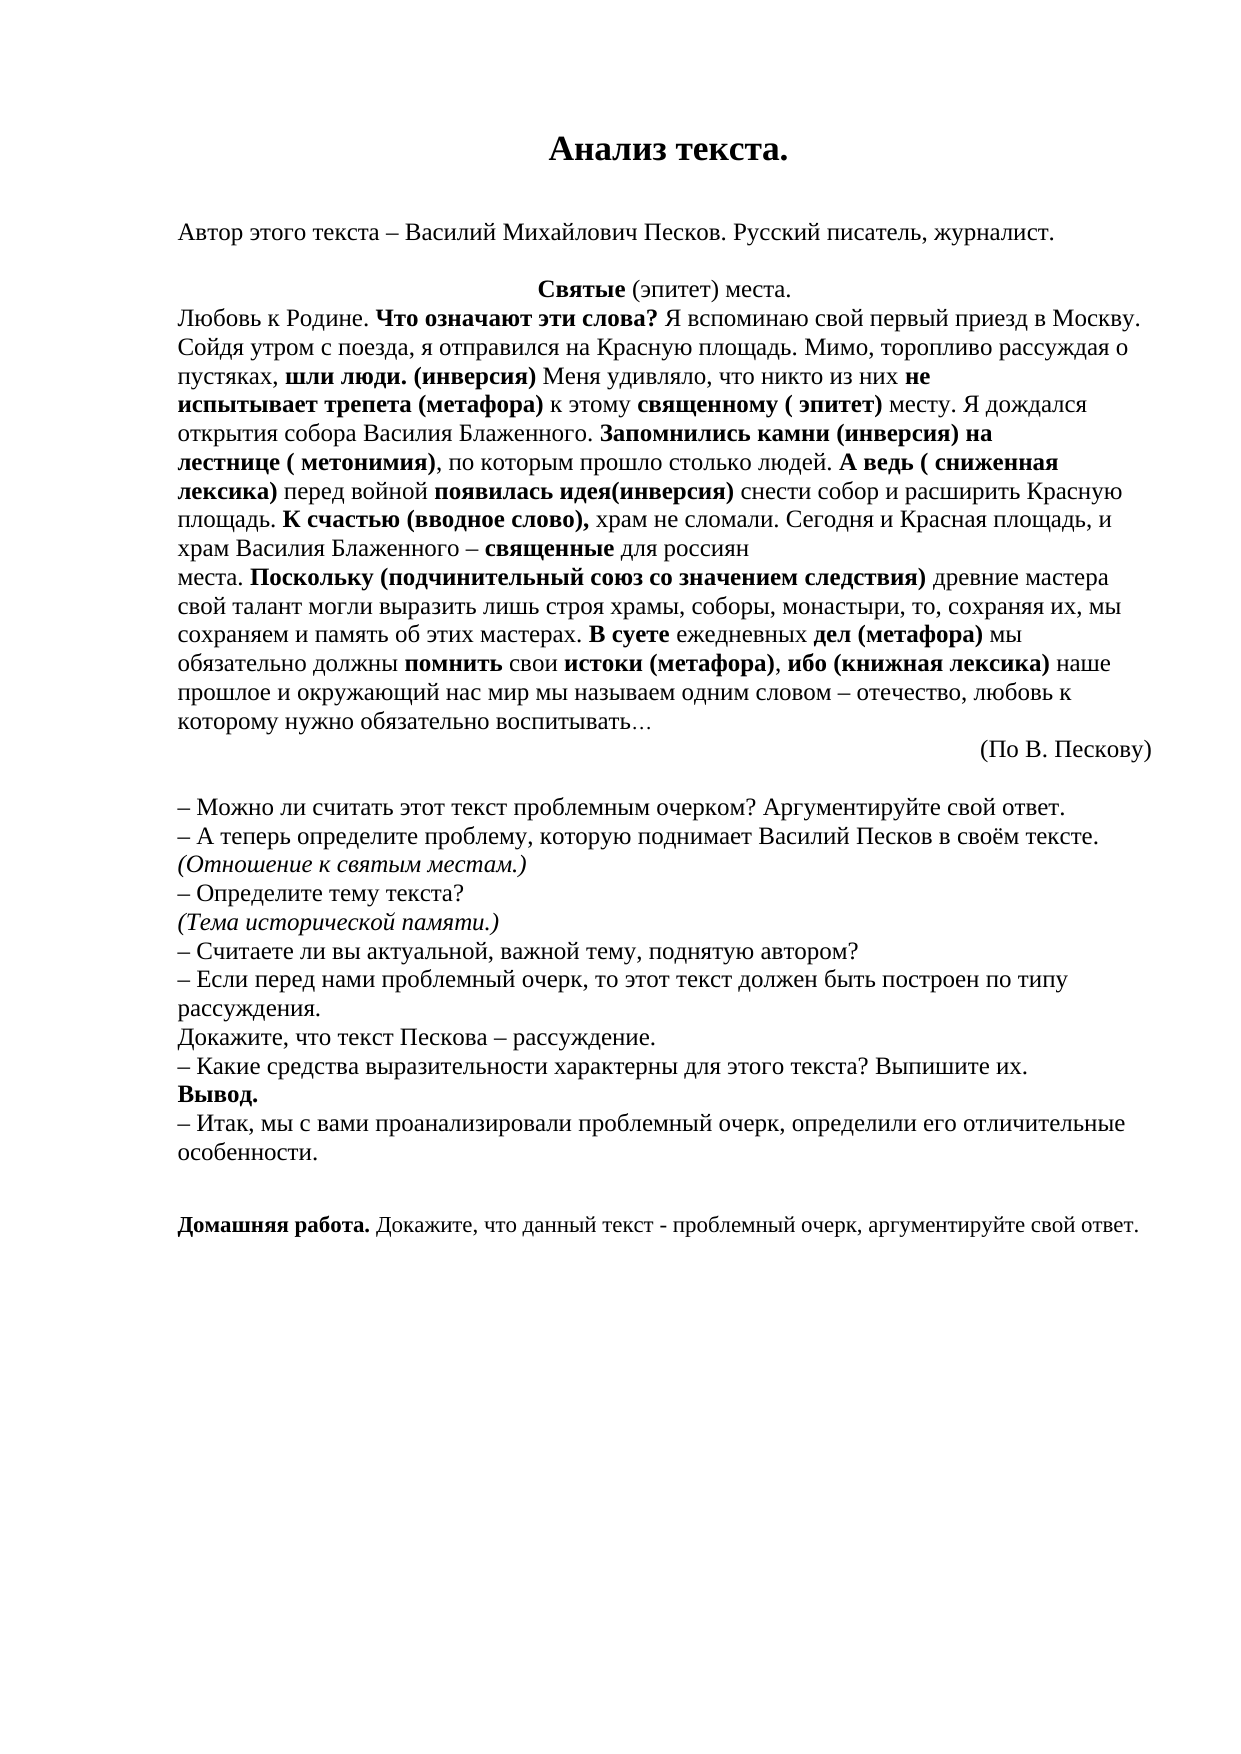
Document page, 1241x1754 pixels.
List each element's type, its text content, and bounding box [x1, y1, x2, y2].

text – А теперь определите проблему, которую поднимает Василий Песков в своём тексте. [177, 821, 1152, 849]
text – Определите тему текста? [177, 878, 1152, 907]
text – Какие средства выразительности характерны для этого текста? Выпишите их. [177, 1051, 1152, 1079]
text – Считаете ли вы актуальной, важной тему, поднятую автором? [177, 936, 1152, 964]
text – Итак, мы с вами проанализировали проблемный очерк, определили его отличительные особенности. [177, 1108, 1152, 1166]
text (Отношение к святым местам.) [177, 849, 1152, 878]
text Любовь к Родине. Что означают эти слова? Я вспоминаю свой первый приезд в Москву. Сойдя утром с поезда, я отправился на Красную площадь. Мимо, торопливо рассуждая о пустяках, шли люди. (инверсия) Меня удивляло, что никто из них не испытывает трепета (метафора) к этому священному ( эпитет) месту. Я дождался открытия собора Василия Блаженного. Запомнились камни (инверсия) на лестнице ( метонимия), по которым прошло столько людей. А ведь ( сниженная лексика) перед войной появилась идея(инверсия) снести собор и расширить Красную площадь. К счастью (вводное слово), храм не сломали. Сегодня и Красная площадь, и храм Василия Блаженного – священные для россиян места. Поскольку (подчинительный союз со значением следствия) древние мастера свой талант могли выразить лишь строя храмы, соборы, монастыри, то, сохраняя их, мы сохраняем и память об этих мастерах. В суете ежедневных дел (метафора) мы обязательно должны помнить свои истоки (метафора), ибо (книжная лексика) наше прошлое и окружающий нас мир мы называем одним словом – отечество, любовь к которому нужно обязательно воспитывать… [177, 303, 1152, 734]
text – Если перед нами проблемный очерк, то этот текст должен быть построен по типу рассуждения. [177, 964, 1152, 1022]
text Вывод. [177, 1079, 1152, 1108]
text Анализ текста. [177, 118, 1152, 168]
text Домашняя работа. Докажите, что данный текст - проблемный очерк, аргументируйте свой ответ. [177, 1211, 1152, 1237]
text (По В. Пескову) [177, 734, 1152, 763]
text Докажите, что текст Пескова – рассуждение. [177, 1022, 1152, 1051]
text (Тема исторической памяти.) [177, 907, 1152, 936]
text Святые (эпитет) места. [177, 274, 1152, 303]
text – Можно ли считать этот текст проблемным очерком? Аргументируйте свой ответ. [177, 792, 1152, 821]
text Автор этого текста – Василий Михайлович Песков. Русский писатель, журналист. [177, 217, 1152, 246]
